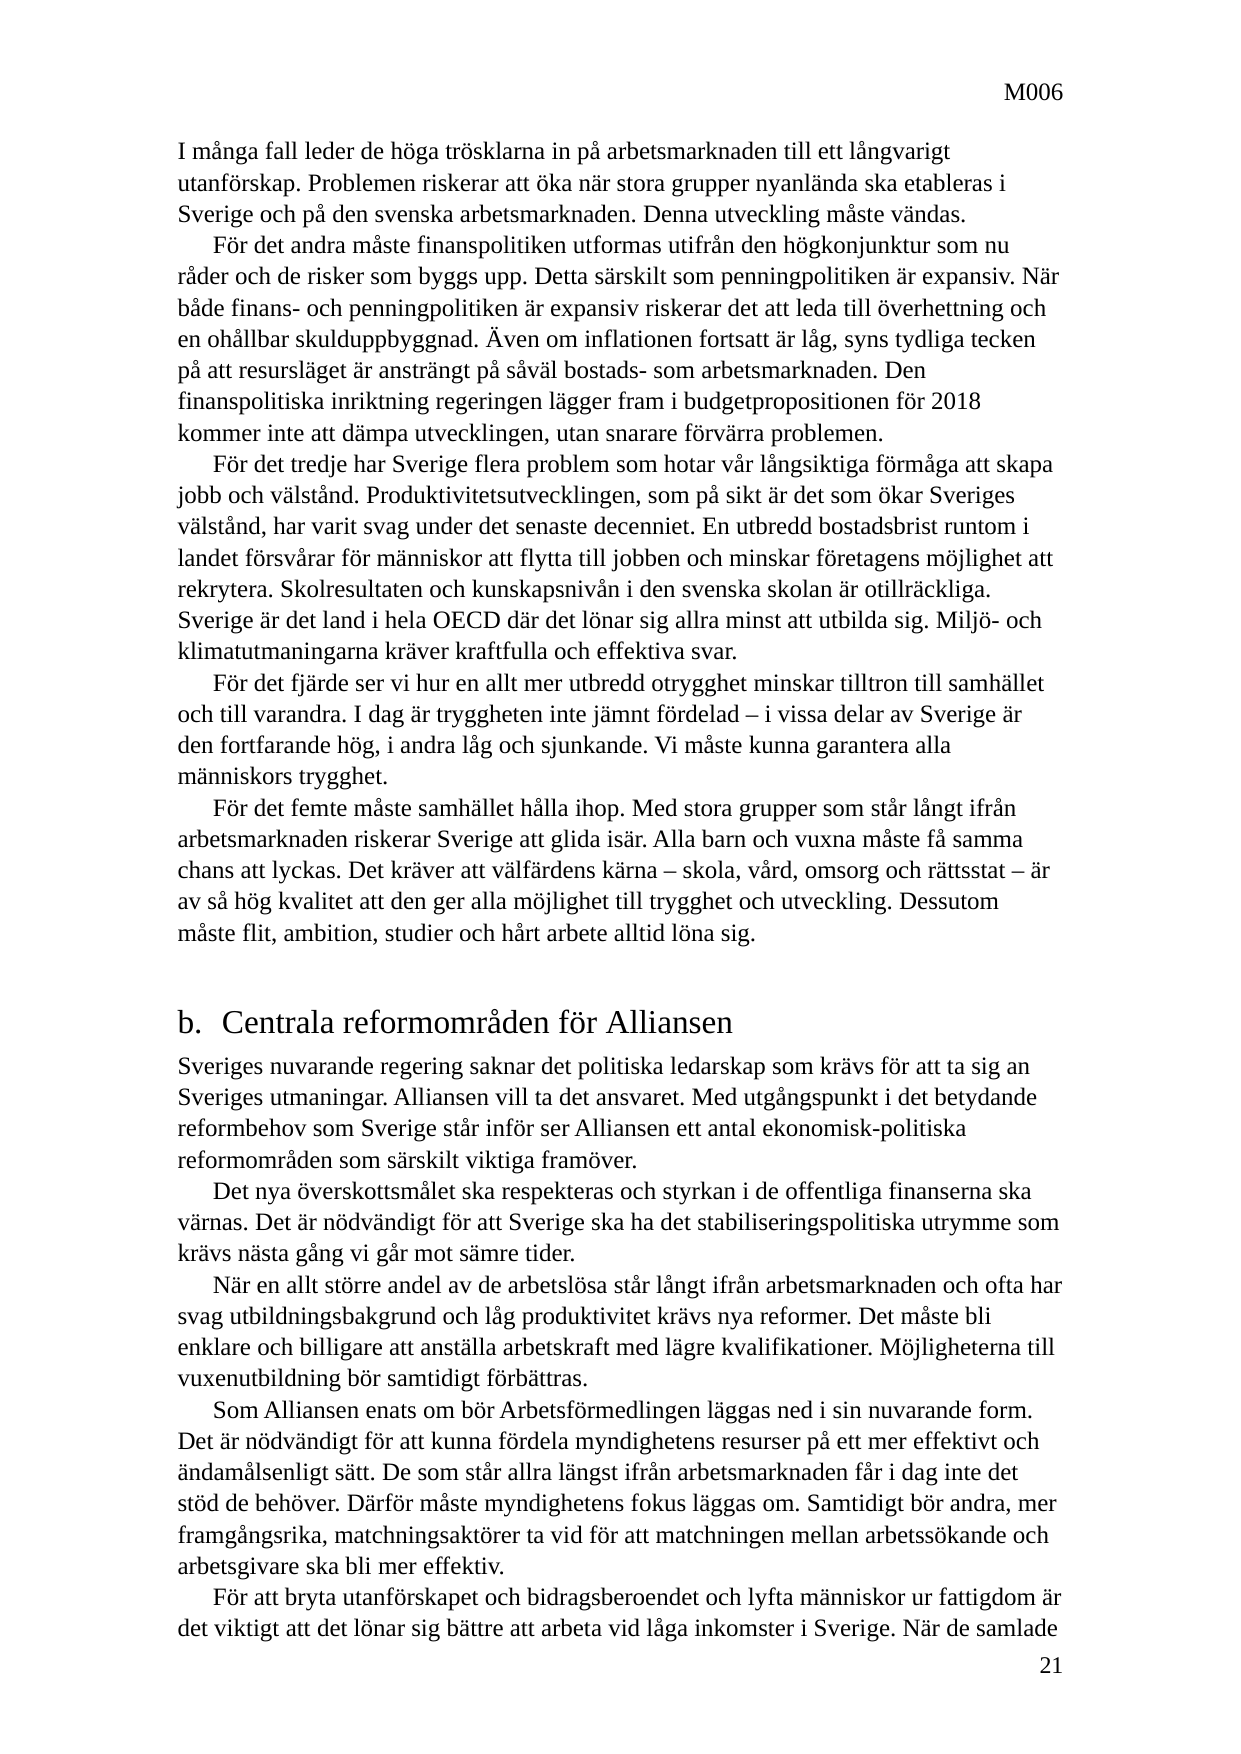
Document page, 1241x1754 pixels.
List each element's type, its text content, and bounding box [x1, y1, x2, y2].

text För det femte måste samhället hålla ihop. Med stora grupper som står långt ifrån arbetsmarknaden riskerar Sverige att glida isär. Alla barn och vuxna måste få samma chans att lyckas. Det kräver att välfärdens kärna – skola, vård, omsorg och rättsstat – är av så hög kvalitet att den ger alla möjlighet till trygghet och utveckling. Dessutom måste flit, ambition, studier och hårt arbete alltid löna sig. [177, 790, 1063, 946]
text För det fjärde ser vi hur en allt mer utbredd otrygghet minskar tilltron till samhället och till varandra. I dag är tryggheten inte jämnt fördelad – i vissa delar av Sverige är den fortfarande hög, i andra låg och sjunkande. Vi måste kunna garantera alla människors trygghet. [177, 665, 1063, 790]
text För det tredje har Sverige flera problem som hotar vår långsiktiga förmåga att skapa jobb och välstånd. Produktivitetsutvecklingen, som på sikt är det som ökar Sveriges välstånd, har varit svag under det senaste decenniet. En utbredd bostadsbrist runtom i landet försvårar för människor att flytta till jobben och minskar företagens möjlighet att rekrytera. Skolresultaten och kunskapsnivån i den svenska skolan är otillräckliga. Sverige är det land i hela OECD där det lönar sig allra minst att utbilda sig. Miljö- och klimatutmaningarna kräver kraftfulla och effektiva svar. [177, 446, 1063, 665]
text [177, 134, 1063, 228]
list Centrala reformområden för Alliansen [177, 1009, 1063, 1040]
text Det nya överskottsmålet ska respekteras och styrkan i de offentliga finanserna ska värnas. Det är nödvändigt för att Sverige ska ha det stabiliseringspolitiska utrymme som krävs nästa gång vi går mot sämre tider. [177, 1173, 1063, 1267]
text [177, 1580, 1063, 1642]
text Sveriges nuvarande regering saknar det politiska ledarskap som krävs för att ta sig an Sveriges utmaningar. Alliansen vill ta det ansvaret. Med utgångspunkt i det betydande reformbehov som Sverige står inför ser Alliansen ett antal ekonomisk-politiska reformområden som särskilt viktiga framöver. [177, 1048, 1063, 1173]
text För det andra måste finanspolitiken utformas utifrån den högkonjunktur som nu råder och de risker som byggs upp. Detta särskilt som penningpolitiken är expansiv. När både finans- och penningpolitiken är expansiv riskerar det att leda till överhettning och en ohållbar skulduppbyggnad. Även om inflationen fortsatt är låg, syns tydliga tecken på att resursläget är ansträngt på såväl bostads- som arbetsmarknaden. Den finanspolitiska inriktning regeringen lägger fram i budgetpropositionen för 2018 kommer inte att dämpa utvecklingen, utan snarare förvärra problemen. [177, 228, 1063, 446]
text Som Alliansen enats om bör Arbetsförmedlingen läggas ned i sin nuvarande form. Det är nödvändigt för att kunna fördela myndighetens resurser på ett mer effektivt och ändamålsenligt sätt. De som står allra längst ifrån arbetsmarknaden får i dag inte det stöd de behöver. Därför måste myndighetens fokus läggas om. Samtidigt bör andra, mer framgångsrika, matchningsaktörer ta vid för att matchningen mellan arbetssökande och arbetsgivare ska bli mer effektiv. [177, 1392, 1063, 1580]
text När en allt större andel av de arbetslösa står långt ifrån arbetsmarknaden och ofta har svag utbildningsbakgrund och låg produktivitet krävs nya reformer. Det måste bli enklare och billigare att anställa arbetskraft med lägre kvalifikationer. Möjligheterna till vuxenutbildning bör samtidigt förbättras. [177, 1267, 1063, 1392]
